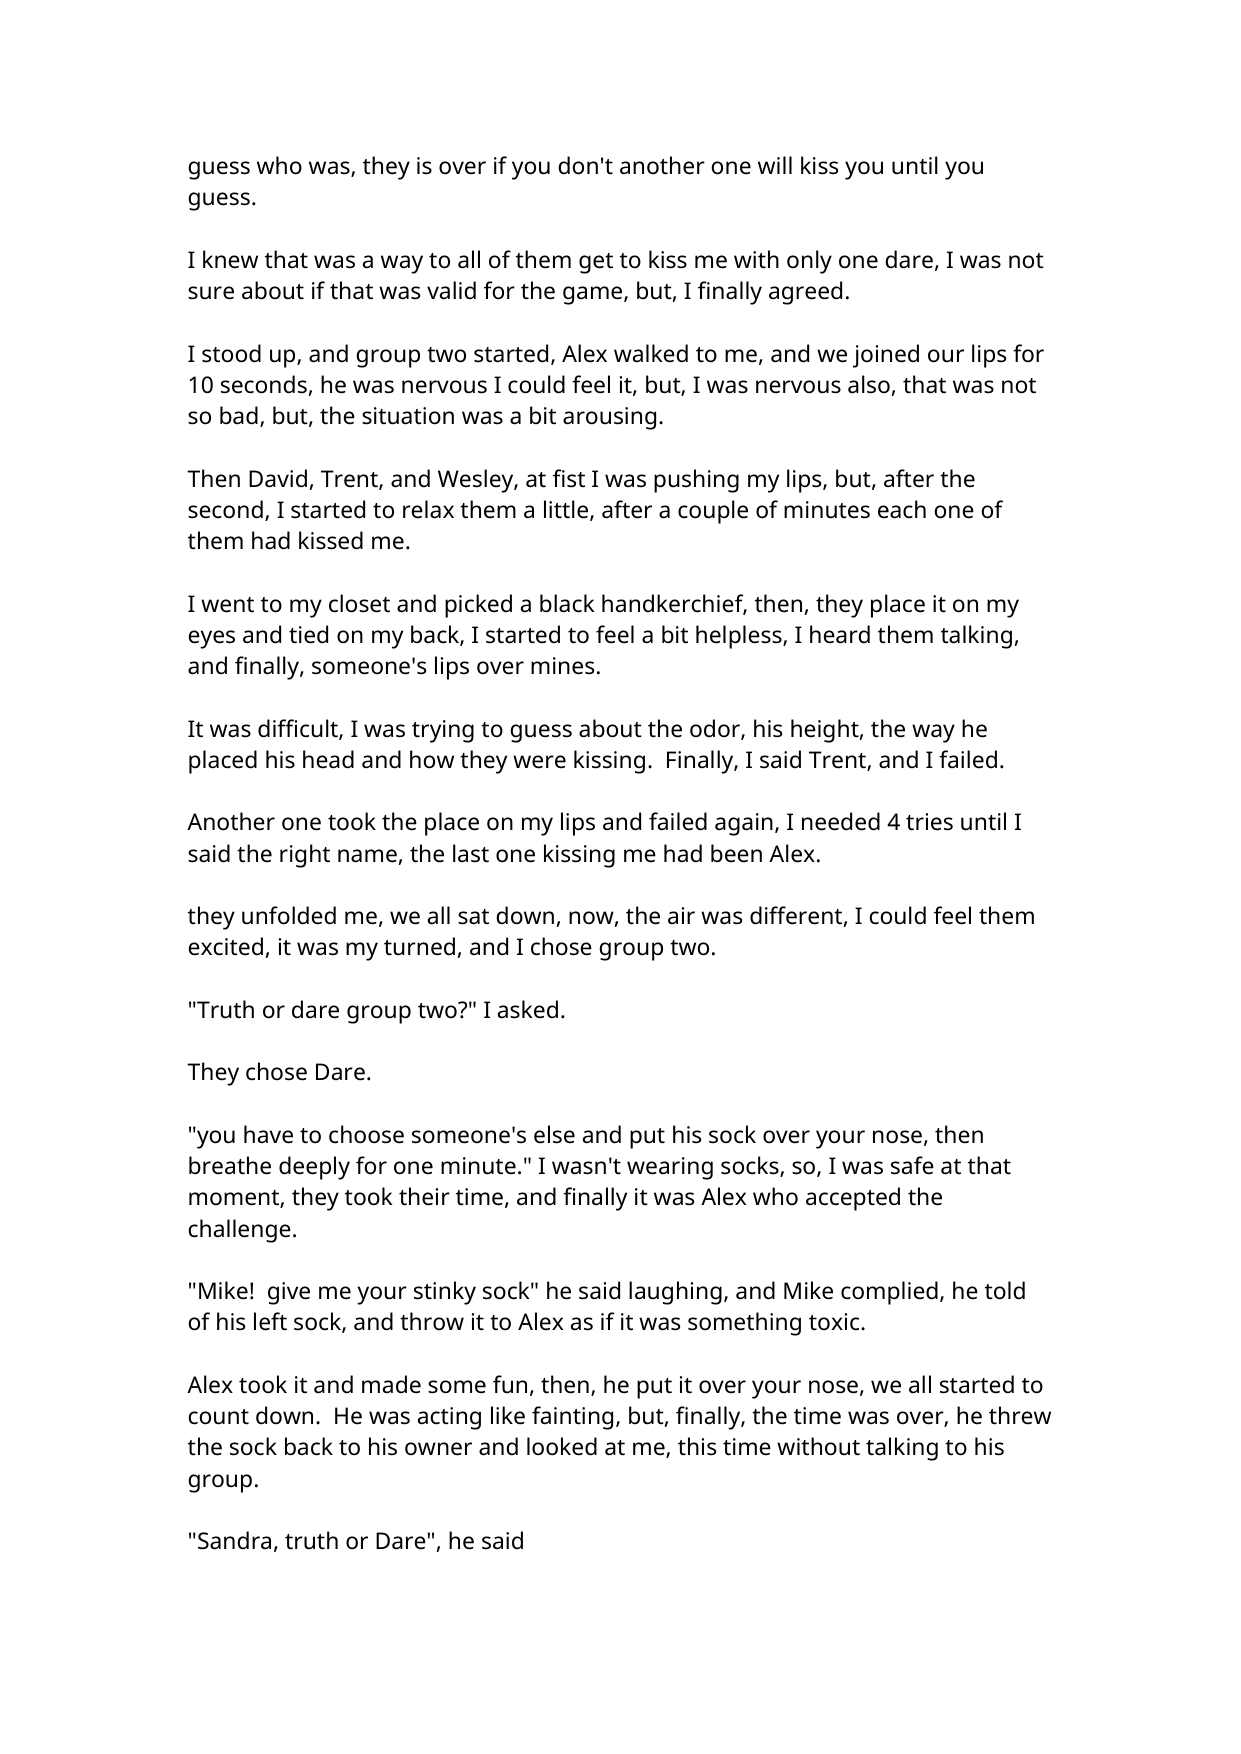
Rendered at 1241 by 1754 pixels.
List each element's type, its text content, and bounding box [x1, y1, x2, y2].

text "Mike! give me your stinky sock" he said laughing, and Mike complied, he told of his left sock, and throw it to Alex as if it was something toxic. [187, 1275, 1053, 1337]
text They chose Dare. [187, 1056, 1053, 1087]
text I went to my closet and picked a black handkerchief, then, they place it on my eyes and tied on my back, I started to feel a bit helpless, I heard them talking, and finally, someone's lips over mines. [187, 587, 1053, 681]
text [187, 150, 1053, 212]
text Then David, Trent, and Wesley, at fist I was pushing my lips, but, after the second, I started to relax them a little, after a couple of minutes each one of them had kissed me. [187, 462, 1053, 556]
text "you have to choose someone's else and put his sock over your nose, then breathe deeply for one minute." I wasn't wearing socks, so, I was safe at that moment, they took their time, and finally it was Alex who accepted the challenge. [187, 1119, 1053, 1244]
text "Truth or dare group two?" I asked. [187, 994, 1053, 1025]
text Another one took the place on my lips and failed again, I needed 4 tries until I said the right name, the last one kissing me had been Alex. [187, 806, 1053, 869]
text I knew that was a way to all of them get to kiss me with only one dare, I was not sure about if that was valid for the game, but, I finally agreed. [187, 244, 1053, 306]
text they unfolded me, we all sat down, now, the air was different, I could feel them excited, it was my turned, and I chose group two. [187, 900, 1053, 962]
text Alex took it and made some fun, then, he put it over your nose, we all started to count down. He was acting like fainting, but, finally, the time was over, he threw the sock back to his owner and looked at me, this time without talking to his group. [187, 1369, 1053, 1494]
text I stood up, and group two started, Alex walked to me, and we joined our lips for 10 seconds, he was nervous I could feel it, but, I was nervous also, that was not so bad, but, the situation was a bit arousing. [187, 337, 1053, 431]
text "Sandra, truth or Dare", he said [187, 1525, 1053, 1556]
text It was difficult, I was trying to guess about the odor, his height, the way he placed his head and how they were kissing. Finally, I said Trent, and I failed. [187, 712, 1053, 775]
